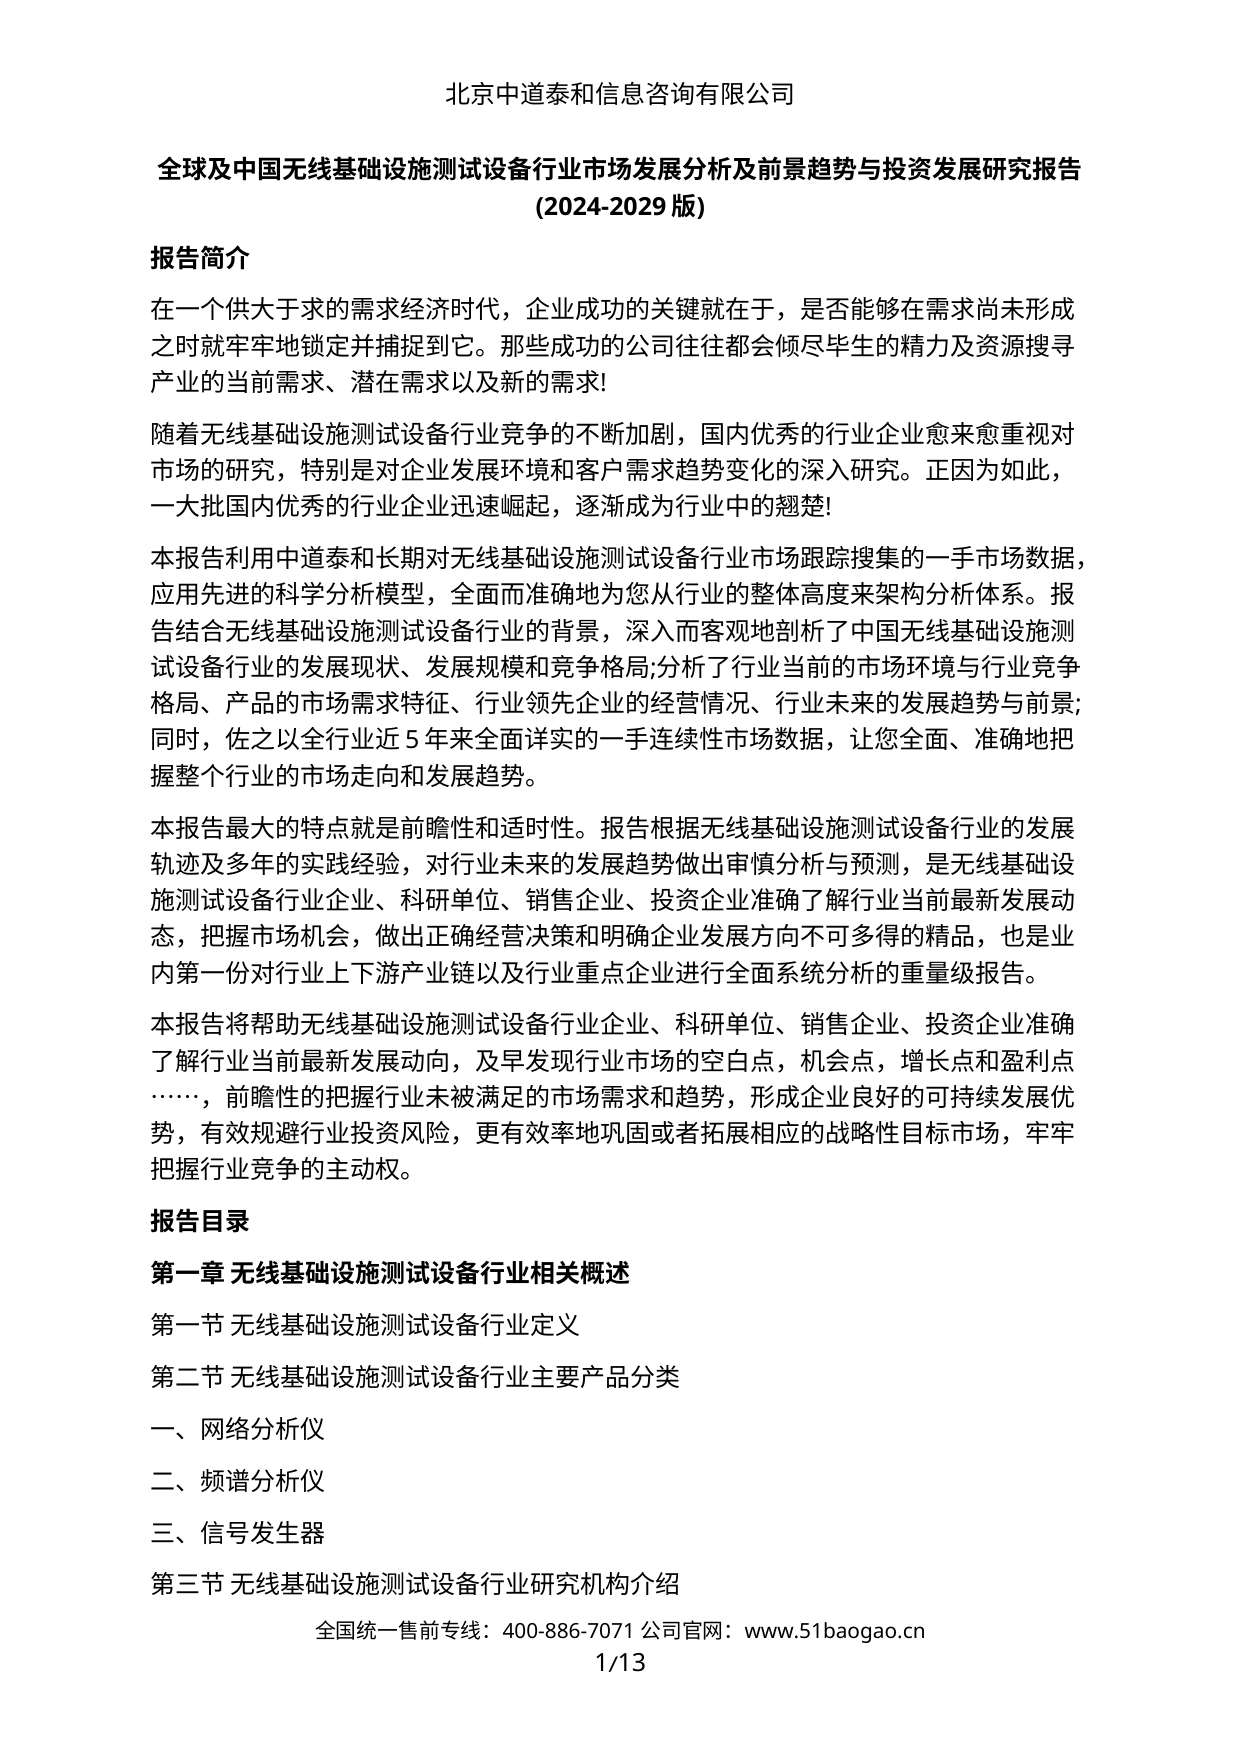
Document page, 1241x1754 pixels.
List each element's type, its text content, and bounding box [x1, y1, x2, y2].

text 全球及中国无线基础设施测试设备行业市场发展分析及前景趋势与投资发展研究报告(2024-2029版) [150, 150, 1090, 222]
text 报告简介 [150, 238, 1090, 274]
text 报告目录 [150, 1202, 1090, 1238]
text 三、信号发生器 [150, 1513, 1090, 1549]
text 一、网络分析仪 [150, 1409, 1090, 1446]
text 本报告将帮助无线基础设施测试设备行业企业、科研单位、销售企业、投资企业准确了解行业当前最新发展动向，及早发现行业市场的空白点，机会点，增长点和盈利点……，前瞻性的把握行业未被满足的市场需求和趋势，形成企业良好的可持续发展优势，有效规避行业投资风险，更有效率地巩固或者拓展相应的战略性目标市场，牢牢把握行业竞争的主动权。 [150, 1005, 1090, 1186]
text 二、频谱分析仪 [150, 1461, 1090, 1497]
text 在一个供大于求的需求经济时代，企业成功的关键就在于，是否能够在需求尚未形成之时就牢牢地锁定并捕捉到它。那些成功的公司往往都会倾尽毕生的精力及资源搜寻产业的当前需求、潜在需求以及新的需求! [150, 290, 1090, 399]
text 第一节 无线基础设施测试设备行业定义 [150, 1306, 1090, 1342]
text 本报告最大的特点就是前瞻性和适时性。报告根据无线基础设施测试设备行业的发展轨迹及多年的实践经验，对行业未来的发展趋势做出审慎分析与预测，是无线基础设施测试设备行业企业、科研单位、销售企业、投资企业准确了解行业当前最新发展动态，把握市场机会，做出正确经营决策和明确企业发展方向不可多得的精品，也是业内第一份对行业上下游产业链以及行业重点企业进行全面系统分析的重量级报告。 [150, 808, 1090, 989]
text 本报告利用中道泰和长期对无线基础设施测试设备行业市场跟踪搜集的一手市场数据，应用先进的科学分析模型，全面而准确地为您从行业的整体高度来架构分析体系。报告结合无线基础设施测试设备行业的背景，深入而客观地剖析了中国无线基础设施测试设备行业的发展现状、发展规模和竞争格局;分析了行业当前的市场环境与行业竞争格局、产品的市场需求特征、行业领先企业的经营情况、行业未来的发展趋势与前景;同时，佐之以全行业近5年来全面详实的一手连续性市场数据，让您全面、准确地把握整个行业的市场走向和发展趋势。 [150, 539, 1090, 792]
text 随着无线基础设施测试设备行业竞争的不断加剧，国内优秀的行业企业愈来愈重视对市场的研究，特别是对企业发展环境和客户需求趋势变化的深入研究。正因为如此，一大批国内优秀的行业企业迅速崛起，逐渐成为行业中的翘楚! [150, 414, 1090, 523]
text 第二节 无线基础设施测试设备行业主要产品分类 [150, 1357, 1090, 1394]
text 第三节 无线基础设施测试设备行业研究机构介绍 [150, 1565, 1090, 1601]
text 第一章 无线基础设施测试设备行业相关概述 [150, 1254, 1090, 1290]
